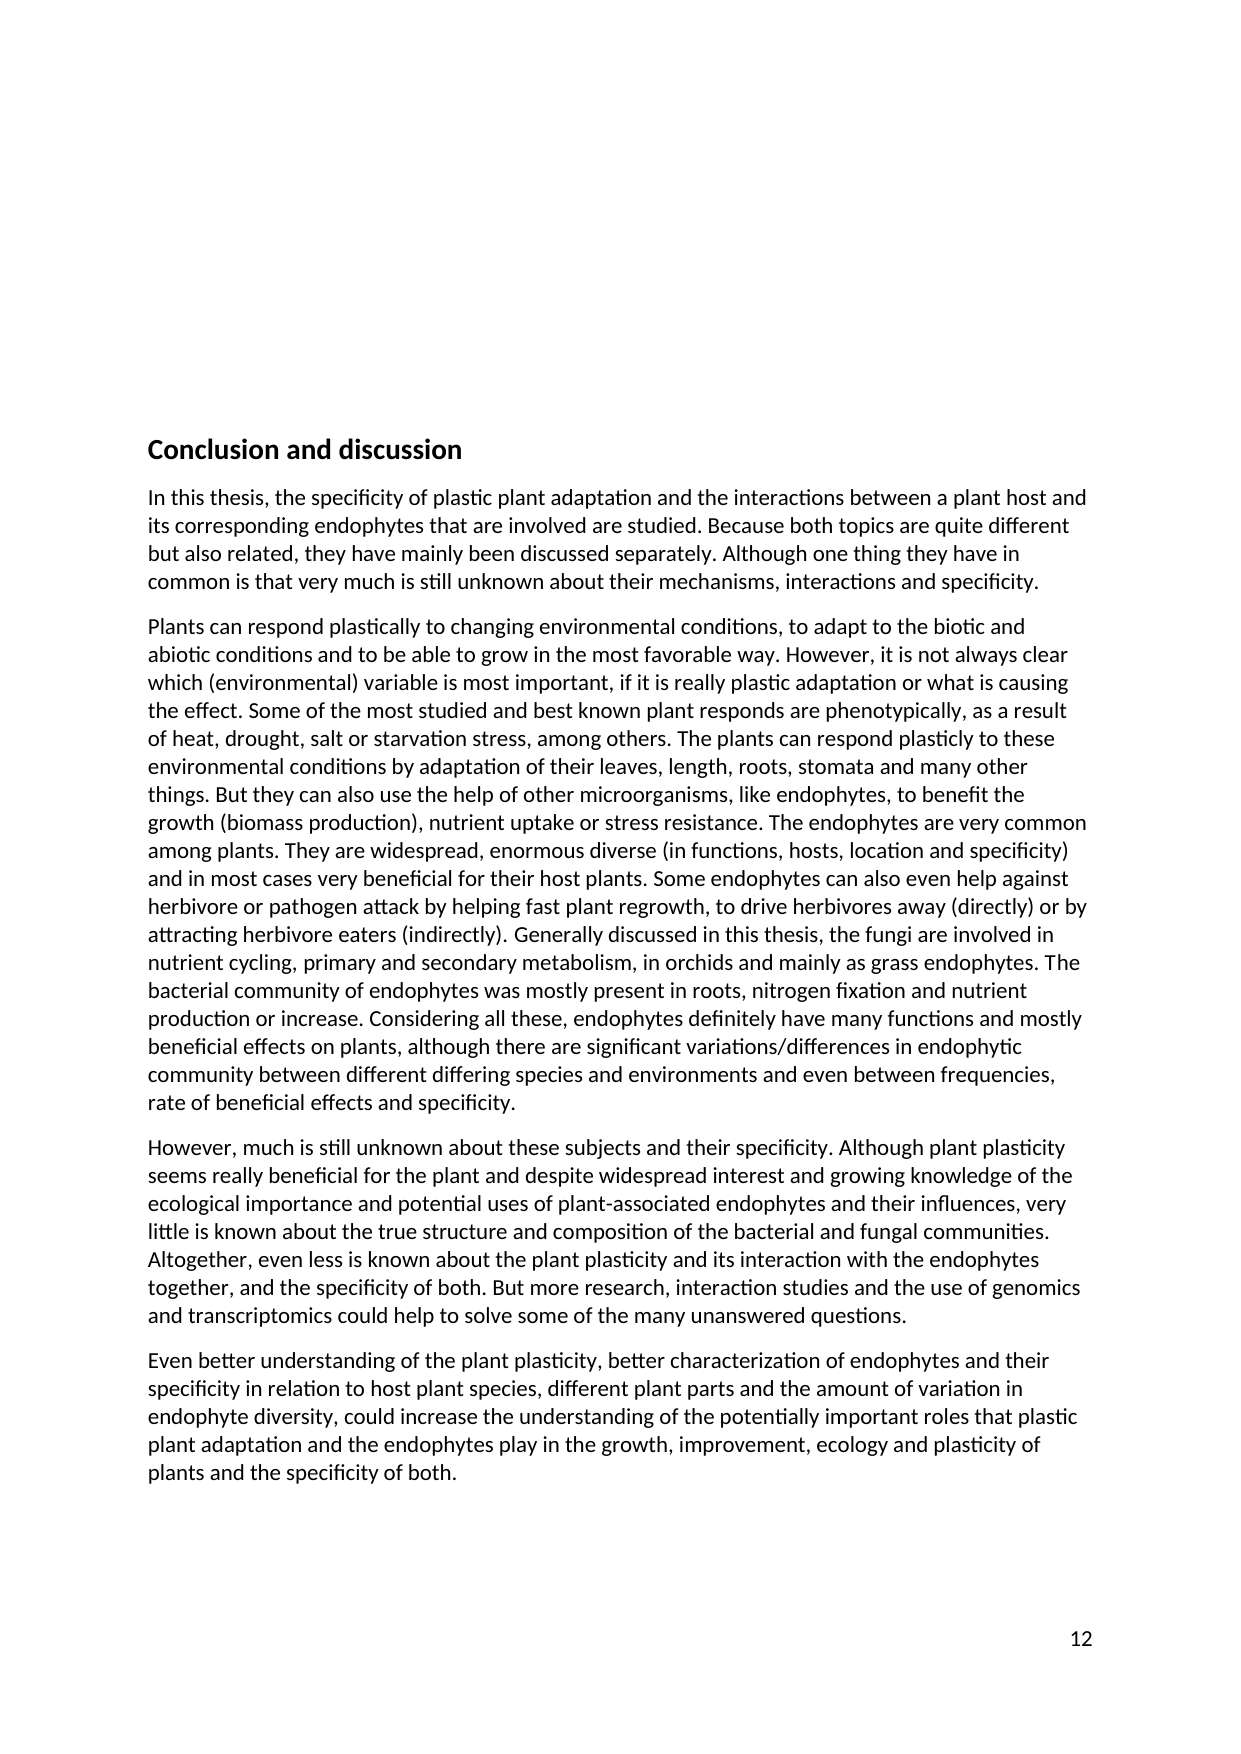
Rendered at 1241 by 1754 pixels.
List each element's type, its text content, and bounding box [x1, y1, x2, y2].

text However, much is still unknown about these subjects and their specificity. Although plant plasticity seems really beneficial for the plant and despite widespread interest and growing knowledge of the ecological importance and potential uses of plant-associated endophytes and their influences, very little is known about the true structure and composition of the bacterial and fungal communities. Altogether, even less is known about the plant plasticity and its interaction with the endophytes together, and the specificity of both. But more research, interaction studies and the use of genomics and transcriptomics could help to solve some of the many unanswered questions. [148, 1133, 1092, 1329]
text Plants can respond plastically to changing environmental conditions, to adapt to the biotic and abiotic conditions and to be able to grow in the most favorable way. However, it is not always clear which (environmental) variable is most important, if it is really plastic adaptation or what is causing the effect. Some of the most studied and best known plant responds are phenotypically, as a result of heat, drought, salt or starvation stress, among others. The plants can respond plasticly to these environmental conditions by adaptation of their leaves, length, roots, stomata and many other things. But they can also use the help of other microorganisms, like endophytes, to benefit the growth (biomass production), nutrient uptake or stress resistance. The endophytes are very common among plants. They are widespread, enormous diverse (in functions, hosts, location and specificity) and in most cases very beneficial for their host plants. Some endophytes can also even help against herbivore or pathogen attack by helping fast plant regrowth, to drive herbivores away (directly) or by attracting herbivore eaters (indirectly). Generally discussed in this thesis, the fungi are involved in nutrient cycling, primary and secondary metabolism, in orchids and mainly as grass endophytes. The bacterial community of endophytes was mostly present in roots, nitrogen fixation and nutrient production or increase. Considering all these, endophytes definitely have many functions and mostly beneficial effects on plants, although there are significant variations/differences in endophytic community between different differing species and environments and even between frequencies, rate of beneficial effects and specificity. [148, 612, 1092, 1116]
text Conclusion and discussion [148, 431, 1092, 467]
text Even better understanding of the plant plasticity, better characterization of endophytes and their specificity in relation to host plant species, different plant parts and the amount of variation in endophyte diversity, could increase the understanding of the potentially important roles that plastic plant adaptation and the endophytes play in the growth, improvement, ecology and plasticity of plants and the specificity of both. [148, 1346, 1092, 1486]
text In this thesis, the specificity of plastic plant adaptation and the interactions between a plant host and its corresponding endophytes that are involved are studied. Because both topics are quite different but also related, they have mainly been discussed separately. Although one thing they have in common is that very much is still unknown about their mechanisms, interactions and specificity. [148, 483, 1092, 595]
